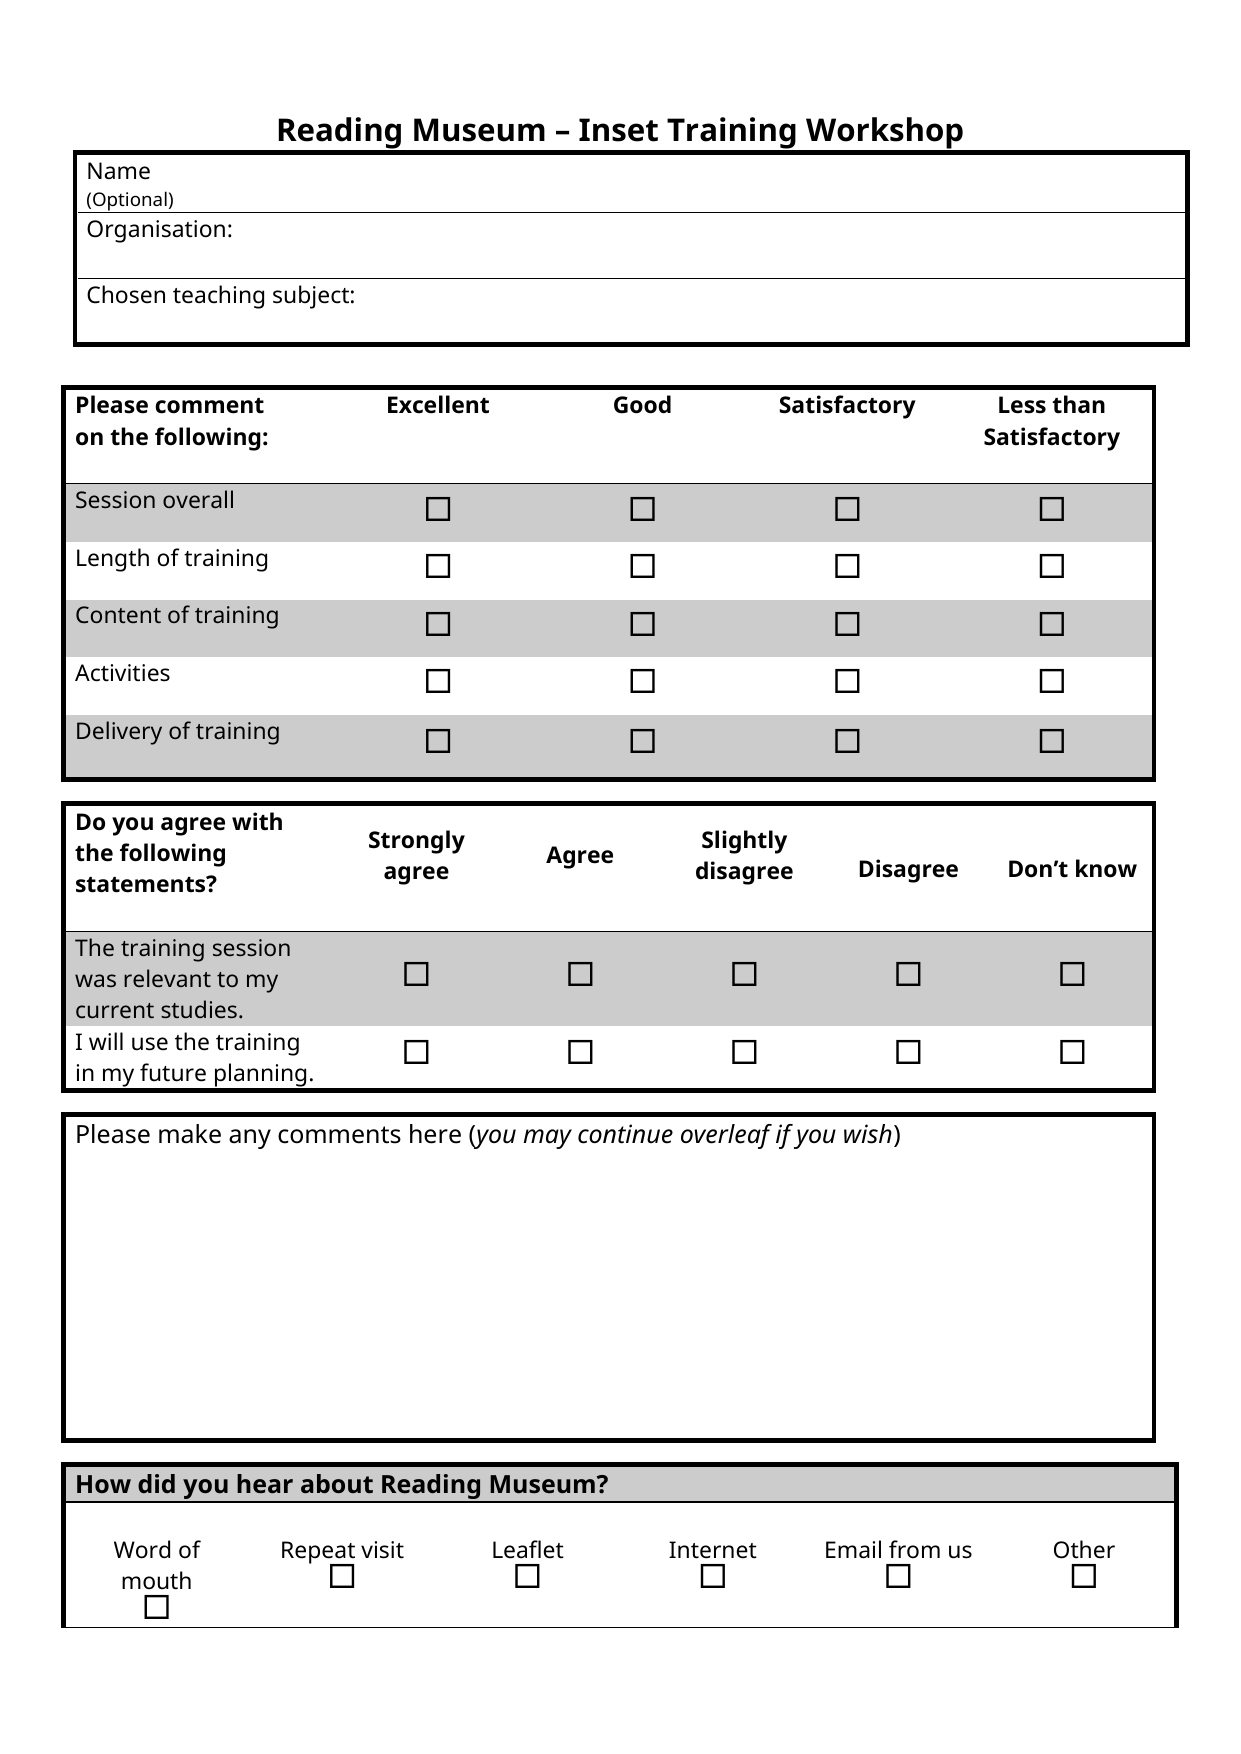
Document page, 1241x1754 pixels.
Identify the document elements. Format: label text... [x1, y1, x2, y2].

table_cell [990, 932, 1152, 1026]
table_cell [949, 657, 1152, 715]
table_header Strongly agree [334, 806, 498, 931]
table_cell [336, 715, 540, 777]
table_cell Chosen teaching subject: [77, 279, 1185, 342]
table_header Agree [498, 806, 662, 931]
table_cell [498, 932, 662, 1026]
table_cell [745, 484, 949, 542]
table_cell [540, 600, 745, 657]
table_cell The training session was relevant to my current studies. [66, 932, 334, 1026]
table_cell [540, 657, 745, 715]
table_cell [662, 932, 826, 1026]
table_cell Repeat visit [249, 1503, 434, 1627]
table_cell [745, 657, 949, 715]
table_header Slightly disagree [662, 806, 826, 931]
table_cell I will use the training in my future planning. [66, 1026, 334, 1088]
table_cell Content of training [66, 600, 336, 657]
table_header How did you hear about Reading Museum? [66, 1467, 1174, 1501]
table_cell [334, 1026, 498, 1088]
table_cell [949, 715, 1152, 777]
table_header Please comment on the following: [66, 390, 336, 483]
table_cell [336, 600, 540, 657]
table_cell Session overall [66, 484, 336, 542]
table_header Don’t know [990, 806, 1152, 931]
table_cell [949, 600, 1152, 657]
table_cell [540, 715, 745, 777]
table_header Good [540, 390, 745, 483]
table_header Name (Optional) [77, 155, 1185, 212]
table_cell [498, 1026, 662, 1088]
table_cell [662, 1026, 826, 1088]
table_cell Leaflet [435, 1503, 620, 1627]
table_cell [990, 1026, 1152, 1088]
table_cell [949, 484, 1152, 542]
table_cell [336, 657, 540, 715]
table_cell [336, 484, 540, 542]
table_cell Activities [66, 657, 336, 715]
table_cell Email from us [805, 1503, 991, 1627]
table_cell Delivery of training [66, 715, 336, 777]
table_header Do you agree with the following statements? [66, 806, 334, 931]
table_cell [540, 542, 745, 599]
table_cell [336, 542, 540, 599]
table_cell Word of mouth [66, 1503, 249, 1627]
text Reading Museum – Inset Training Workshop [75, 108, 1165, 150]
table_cell Internet [620, 1503, 805, 1627]
table_header Excellent [336, 390, 540, 483]
table_cell [745, 715, 949, 777]
table_cell Length of training [66, 542, 336, 599]
table_header Satisfactory [745, 390, 949, 483]
table_cell [949, 542, 1152, 599]
table_header Disagree [826, 806, 990, 931]
table_cell Organisation: [77, 213, 1185, 278]
table_header Less than Satisfactory [949, 390, 1152, 483]
table_cell [334, 932, 498, 1026]
table_cell [826, 1026, 990, 1088]
table_cell [540, 484, 745, 542]
table_header Please make any comments here (you may continue overleaf if you wish) [66, 1117, 1152, 1438]
table_cell [826, 932, 990, 1026]
table_cell [745, 600, 949, 657]
table_cell Other [991, 1503, 1174, 1627]
table_cell [745, 542, 949, 599]
